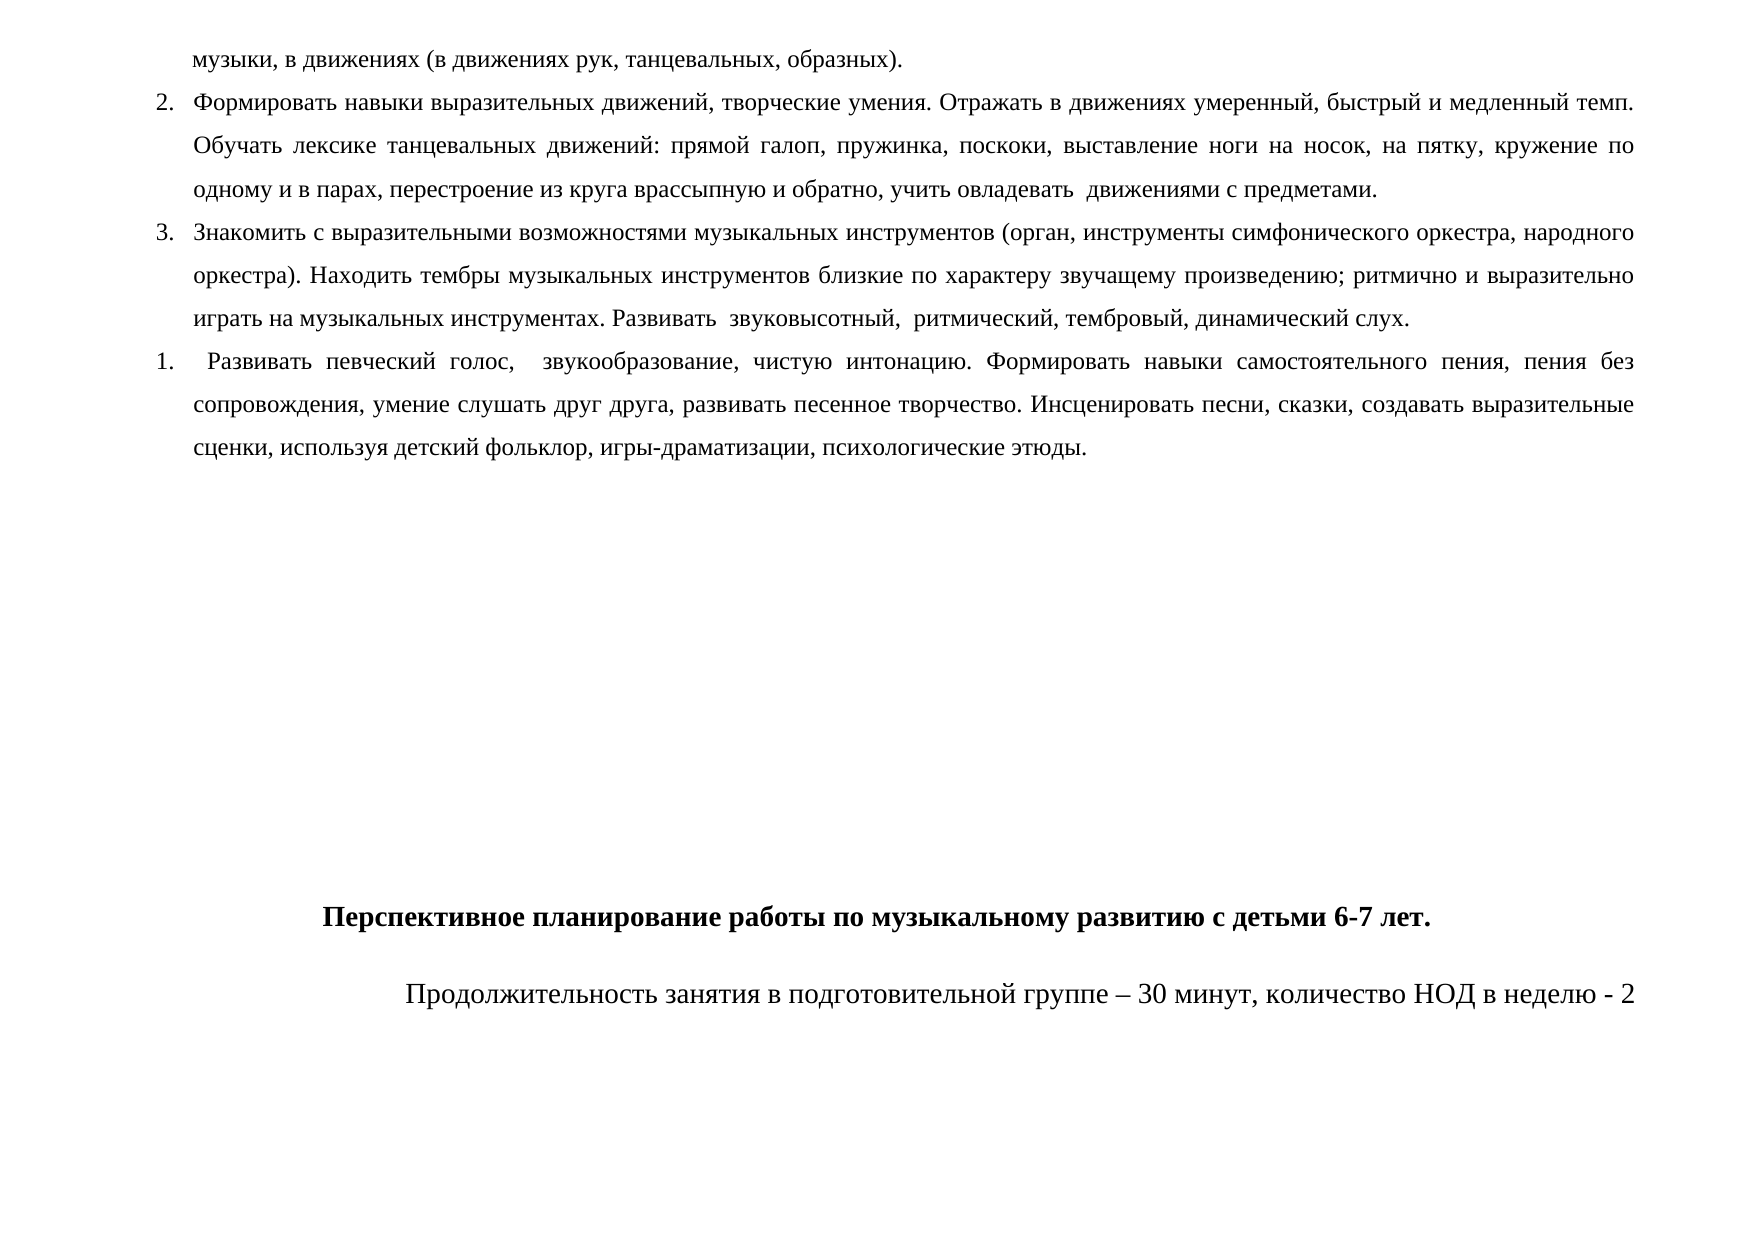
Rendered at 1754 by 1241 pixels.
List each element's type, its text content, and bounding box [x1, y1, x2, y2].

list Знакомить с выразительными возможностями музыкальных инструментов (орган, инструменты симфонического оркестра, народного оркестра). Находить тембры музыкальных инструментов близкие по характеру звучащему произведению; ритмично и выразительно играть на музыкальных инструментах. Развивать звуковысотный, ритмический, тембровый, динамический слух. [156, 217, 1636, 332]
list Формировать навыки выразительных движений, творческие умения. Отражать в движениях умеренный, быстрый и медленный темп. Обучать лексике танцевальных движений: прямой галоп, пружинка, поскоки, выставление ноги на носок, на пятку, кружение по одному и в парах, перестроение из круга врассыпную и обратно, учить овладевать движениями с предметами. [156, 87, 1636, 202]
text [192, 44, 1636, 73]
text Перспективное планирование работы по музыкальному развитию с детьми 6-7 лет. [118, 899, 1636, 933]
text Продолжительность занятия в подготовительной группе – 30 минут, количество НОД в неделю - 2 [118, 977, 1636, 1010]
list Развивать певческий голос, звукообразование, чистую интонацию. Формировать навыки самостоятельного пения, пения без сопровождения, умение слушать друг друга, развивать песенное творчество. Инсценировать песни, сказки, создавать выразительные сценки, используя детский фольклор, игры-драматизации, психологические этюды. [156, 346, 1636, 461]
